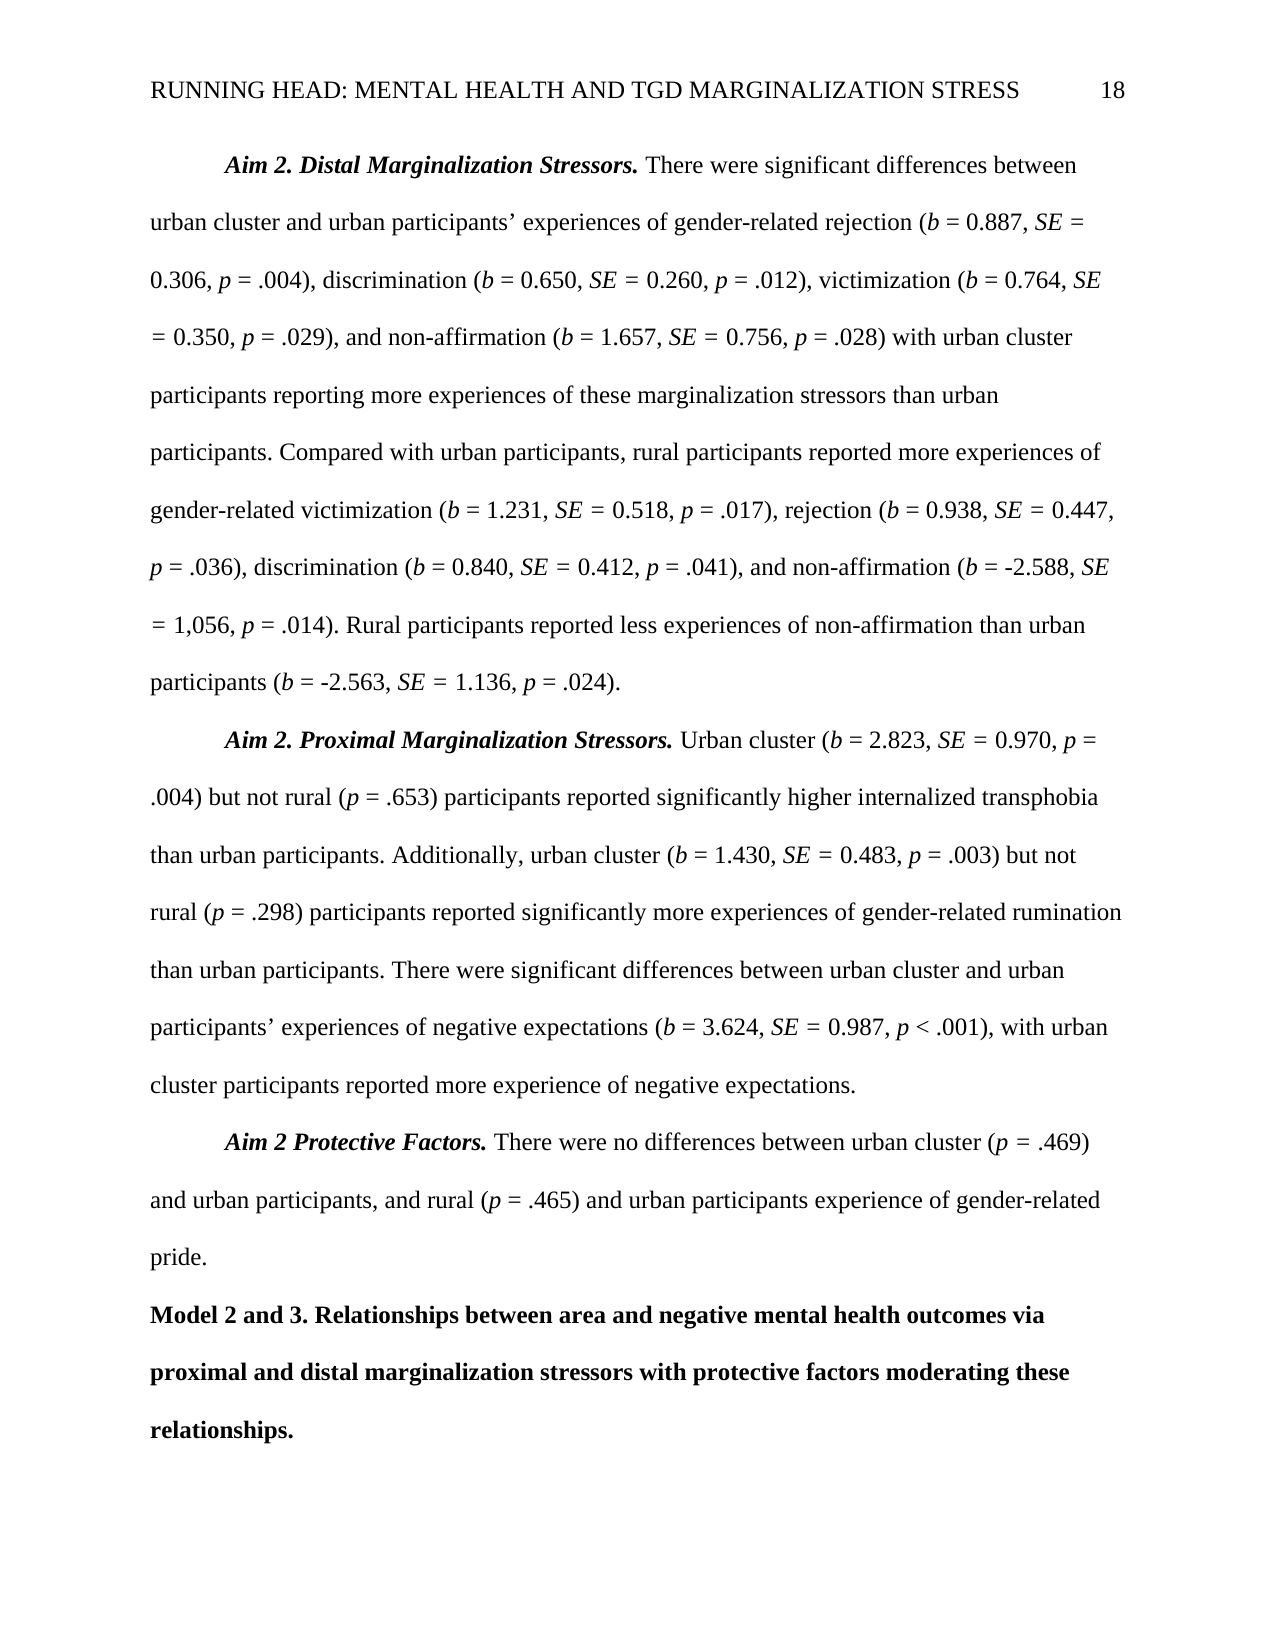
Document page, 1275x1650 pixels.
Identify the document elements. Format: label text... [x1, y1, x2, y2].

text Aim 2. Distal Marginalization Stressors. There were significant differences between urban cluster and urban participants’ experiences of gender-related rejection (b = 0.887, SE = 0.306, p = .004), discrimination (b = 0.650, SE = 0.260, p = .012), victimization (b = 0.764, SE = 0.350, p = .029), and non-affirmation (b = 1.657, SE = 0.756, p = .028) with urban cluster participants reporting more experiences of these marginalization stressors than urban participants. Compared with urban participants, rural participants reported more experiences of gender-related victimization (b = 1.231, SE = 0.518, p = .017), rejection (b = 0.938, SE = 0.447, p = .036), discrimination (b = 0.840, SE = 0.412, p = .041), and non-affirmation (b = -2.588, SE = 1,056, p = .014). Rural participants reported less experiences of non-affirmation than urban participants (b = -2.563, SE = 1.136, p = .024). [150, 150, 1125, 696]
text Model 2 and 3. Relationships between area and negative mental health outcomes via proximal and distal marginalization stressors with protective factors moderating these relationships. [150, 1300, 1125, 1444]
text Aim 2. Proximal Marginalization Stressors. Urban cluster (b = 2.823, SE = 0.970, p = .004) but not rural (p = .653) participants reported significantly higher internalized transphobia than urban participants. Additionally, urban cluster (b = 1.430, SE = 0.483, p = .003) but not rural (p = .298) participants reported significantly more experiences of gender-related rumination than urban participants. There were significant differences between urban cluster and urban participants’ experiences of negative expectations (b = 3.624, SE = 0.987, p < .001), with urban cluster participants reported more experience of negative expectations. [150, 725, 1125, 1099]
text Aim 2 Protective Factors. There were no differences between urban cluster (p = .469) and urban participants, and rural (p = .465) and urban participants experience of gender-related pride. [150, 1127, 1125, 1271]
